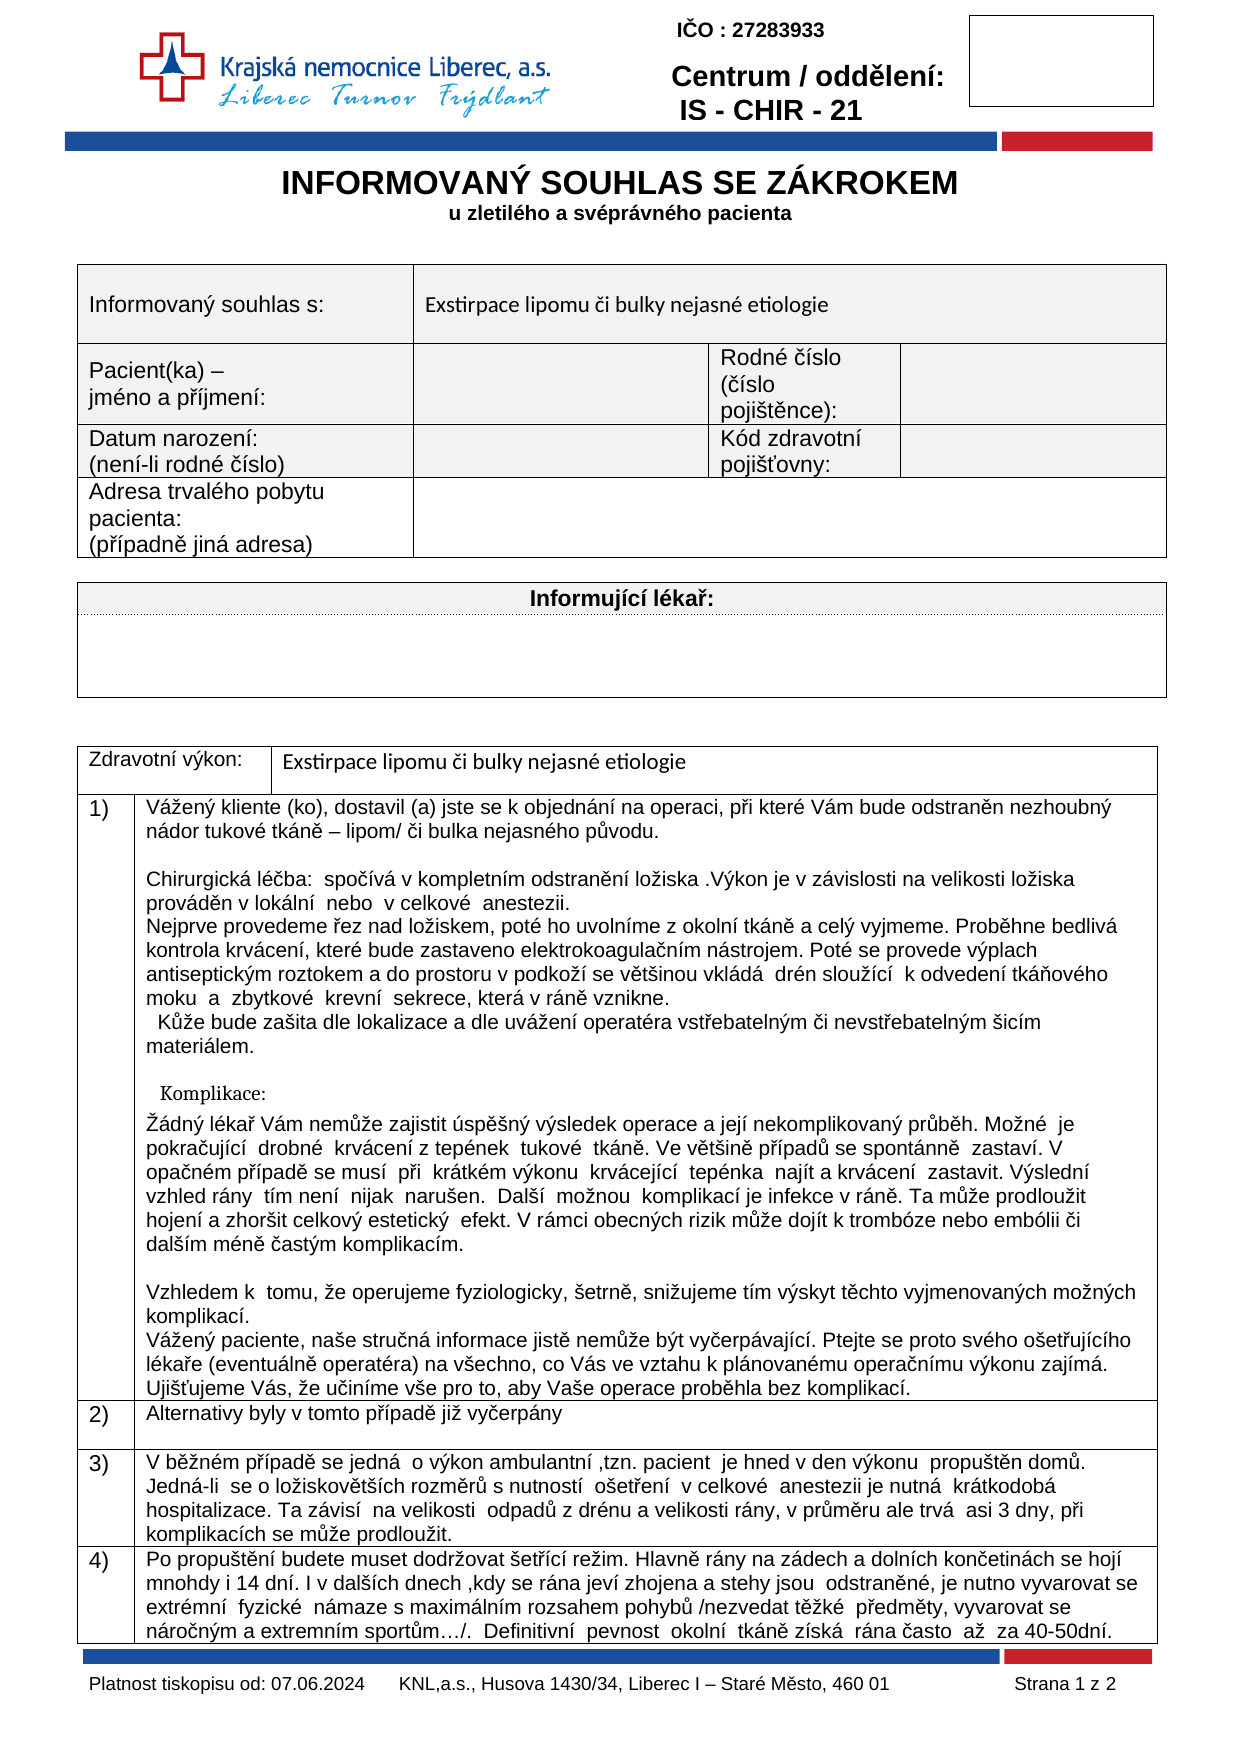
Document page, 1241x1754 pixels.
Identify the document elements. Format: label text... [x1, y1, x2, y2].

table_header Exstirpace lipomu či bulky nejasné etiologie [272, 747, 1157, 793]
table_header Informovaný souhlas s: [78, 265, 413, 343]
table_cell V běžném případě se jedná o výkon ambulantní ,tzn. pacient je hned v den výkonu propuštěn domů. Jedná-li se o ložiskovětších rozměrů s nutností ošetření v celkové anestezii je nutná krátkodobá hospitalizace. Ta závisí na velikosti odpadů z drénu a velikosti rány, v průměru ale trvá asi 3 dny, při komplikacích se může prodloužit. [135, 1450, 1157, 1546]
table_cell 1) [78, 795, 134, 1400]
table_cell [78, 614, 1166, 697]
table_cell [414, 478, 1166, 557]
table_cell Datum narození: (není-li rodné číslo) [78, 425, 413, 477]
table_cell Kód zdravotní pojišťovny: [709, 425, 900, 477]
table_cell 2) [78, 1401, 134, 1449]
table_cell Pacient(ka) – jméno a příjmení: [78, 344, 413, 423]
table_cell [901, 425, 1166, 477]
table_cell [901, 344, 1166, 423]
table_cell Alternativy byly v tomto případě již vyčerpány [135, 1401, 1157, 1449]
table_cell 3) [78, 1450, 134, 1546]
table_cell 4) [78, 1547, 134, 1642]
text u zletilého a svéprávného pacienta [89, 201, 1152, 225]
table_header Informující lékař: [78, 583, 1166, 613]
table_header Zdravotní výkon: [78, 747, 271, 793]
table_cell Adresa trvalého pobytu pacienta: (případně jiná adresa) [78, 478, 413, 557]
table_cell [135, 1547, 1157, 1642]
table_cell Rodné číslo (číslo pojištěnce): [709, 344, 900, 423]
table_header Exstirpace lipomu či bulky nejasné etiologie [414, 265, 1166, 343]
table_cell [414, 425, 708, 477]
table_cell Vážený kliente (ko), dostavil (a) jste se k objednání na operaci, při které Vám bude odstraněn nezhoubný nádor tukové tkáně – lipom/ či bulka nejasného původu. Chirurgická léčba: spočívá v kompletním odstranění ložiska .Výkon je v závislosti na velikosti ložiska prováděn v lokální nebo v celkové anestezii. Nejprve provedeme řez nad ložiskem, poté ho uvolníme z okolní tkáně a celý vyjmeme. Proběhne bedlivá kontrola krvácení, které bude zastaveno elektrokoagulačním nástrojem. Poté se provede výplach antiseptickým roztokem a do prostoru v podkoží se většinou vkládá drén sloužící k odvedení tkáňového moku a zbytkové krevní sekrece, která v ráně vznikne. Kůže bude zašita dle lokalizace a dle uvážení operatéra vstřebatelným či nevstřebatelným šicím materiálem. Komplikace: Žádný lékař Vám nemůže zajistit úspěšný výsledek operace a její nekomplikovaný průběh. Možné je pokračující drobné krvácení z tepének tukové tkáně. Ve většině případů se spontánně zastaví. V opačném případě se musí při krátkém výkonu krvácející tepénka najít a krvácení zastavit. Výslední vzhled rány tím není nijak narušen. Další možnou komplikací je infekce v ráně. Ta může prodloužit hojení a zhoršit celkový estetický efekt. V rámci obecných rizik může dojít k trombóze nebo embólii či dalším méně častým komplikacím. Vzhledem k tomu, že operujeme fyziologicky, šetrně, snižujeme tím výskyt těchto vyjmenovaných možných komplikací. Vážený paciente, naše stručná informace jistě nemůže být vyčerpávající. Ptejte se proto svého ošetřujícího lékaře (eventuálně operatéra) na všechno, co Vás ve vztahu k plánovanému operačnímu výkonu zajímá. Ujišťujeme Vás, že učiníme vše pro to, aby Vaše operace proběhla bez komplikací. [135, 795, 1157, 1400]
subtitle Informovaný souhlas se zákrokem [89, 163, 1152, 201]
table_cell [414, 344, 708, 423]
picture [131, 23, 557, 121]
